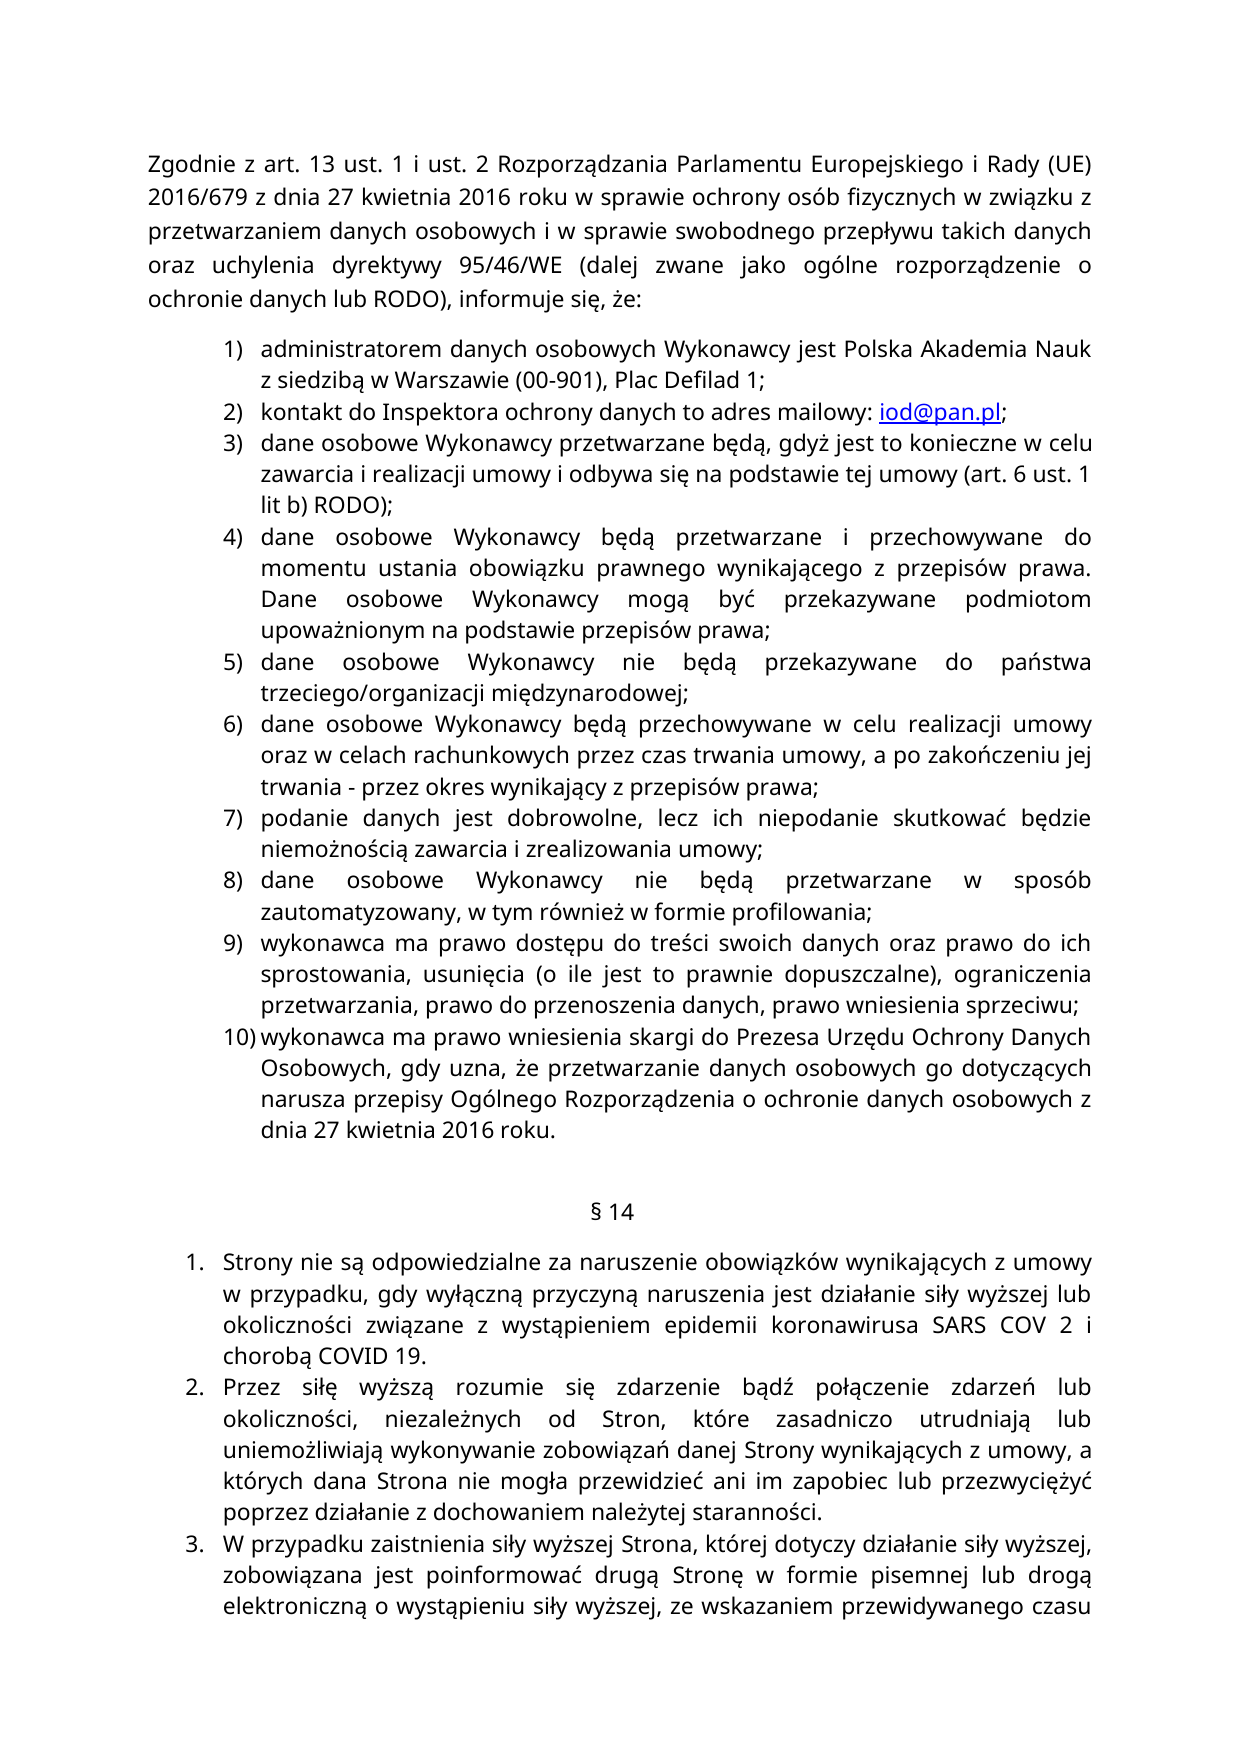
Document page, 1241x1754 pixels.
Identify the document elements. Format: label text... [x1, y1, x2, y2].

text Zgodnie z art. 13 ust. 1 i ust. 2 Rozporządzania Parlamentu Europejskiego i Rady (UE) 2016/679 z dnia 27 kwietnia 2016 roku w sprawie ochrony osób fizycznych w związku z przetwarzaniem danych osobowych i w sprawie swobodnego przepływu takich danych oraz uchylenia dyrektywy 95/46/WE (dalej zwane jako ogólne rozporządzenie o ochronie danych lub RODO), informuje się, że: [148, 148, 1093, 314]
list kontakt do Inspektora ochrony danych to adres mailowy: iod@pan.pl; [223, 396, 1093, 427]
list dane osobowe Wykonawcy przetwarzane będą, gdyż jest to konieczne w celu zawarcia i realizacji umowy i odbywa się na podstawie tej umowy (art. 6 ust. 1 lit b) RODO); [223, 427, 1093, 521]
list dane osobowe Wykonawcy nie będą przekazywane do państwa trzeciego/organizacji międzynarodowej; [223, 646, 1093, 708]
list podanie danych jest dobrowolne, lecz ich niepodanie skutkować będzie niemożnością zawarcia i zrealizowania umowy; [223, 802, 1093, 864]
list dane osobowe Wykonawcy nie będą przetwarzane w sposób zautomatyzowany, w tym również w formie profilowania; [223, 864, 1093, 927]
list wykonawca ma prawo dostępu do treści swoich danych oraz prawo do ich sprostowania, usunięcia (o ile jest to prawnie dopuszczalne), ograniczenia przetwarzania, prawo do przenoszenia danych, prawo wniesienia sprzeciwu; [223, 927, 1093, 1021]
list Przez siłę wyższą rozumie się zdarzenie bądź połączenie zdarzeń lub okoliczności, niezależnych od Stron, które zasadniczo utrudniają lub uniemożliwiają wykonywanie zobowiązań danej Strony wynikających z umowy, a których dana Strona nie mogła przewidzieć ani im zapobiec lub przezwyciężyć poprzez działanie z dochowaniem należytej staranności. [185, 1371, 1093, 1528]
list wykonawca ma prawo wniesienia skargi do Prezesa Urzędu Ochrony Danych Osobowych, gdy uzna, że przetwarzanie danych osobowych go dotyczących narusza przepisy Ogólnego Rozporządzenia o ochronie danych osobowych z dnia 27 kwietnia 2016 roku. [223, 1021, 1093, 1146]
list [185, 1528, 1093, 1621]
list administratorem danych osobowych Wykonawcy jest Polska Akademia Nauk z siedzibą w Warszawie (00-901), Plac Defilad 1; [223, 333, 1093, 396]
list Strony nie są odpowiedzialne za naruszenie obowiązków wynikających z umowy w przypadku, gdy wyłączną przyczyną naruszenia jest działanie siły wyższej lub okoliczności związane z wystąpieniem epidemii koronawirusa SARS COV 2 i chorobą COVID 19. [185, 1246, 1093, 1371]
text § 14 [516, 1196, 1093, 1227]
list dane osobowe Wykonawcy będą przechowywane w celu realizacji umowy oraz w celach rachunkowych przez czas trwania umowy, a po zakończeniu jej trwania - przez okres wynikający z przepisów prawa; [223, 708, 1093, 802]
list dane osobowe Wykonawcy będą przetwarzane i przechowywane do momentu ustania obowiązku prawnego wynikającego z przepisów prawa. Dane osobowe Wykonawcy mogą być przekazywane podmiotom upoważnionym na podstawie przepisów prawa; [223, 521, 1093, 646]
